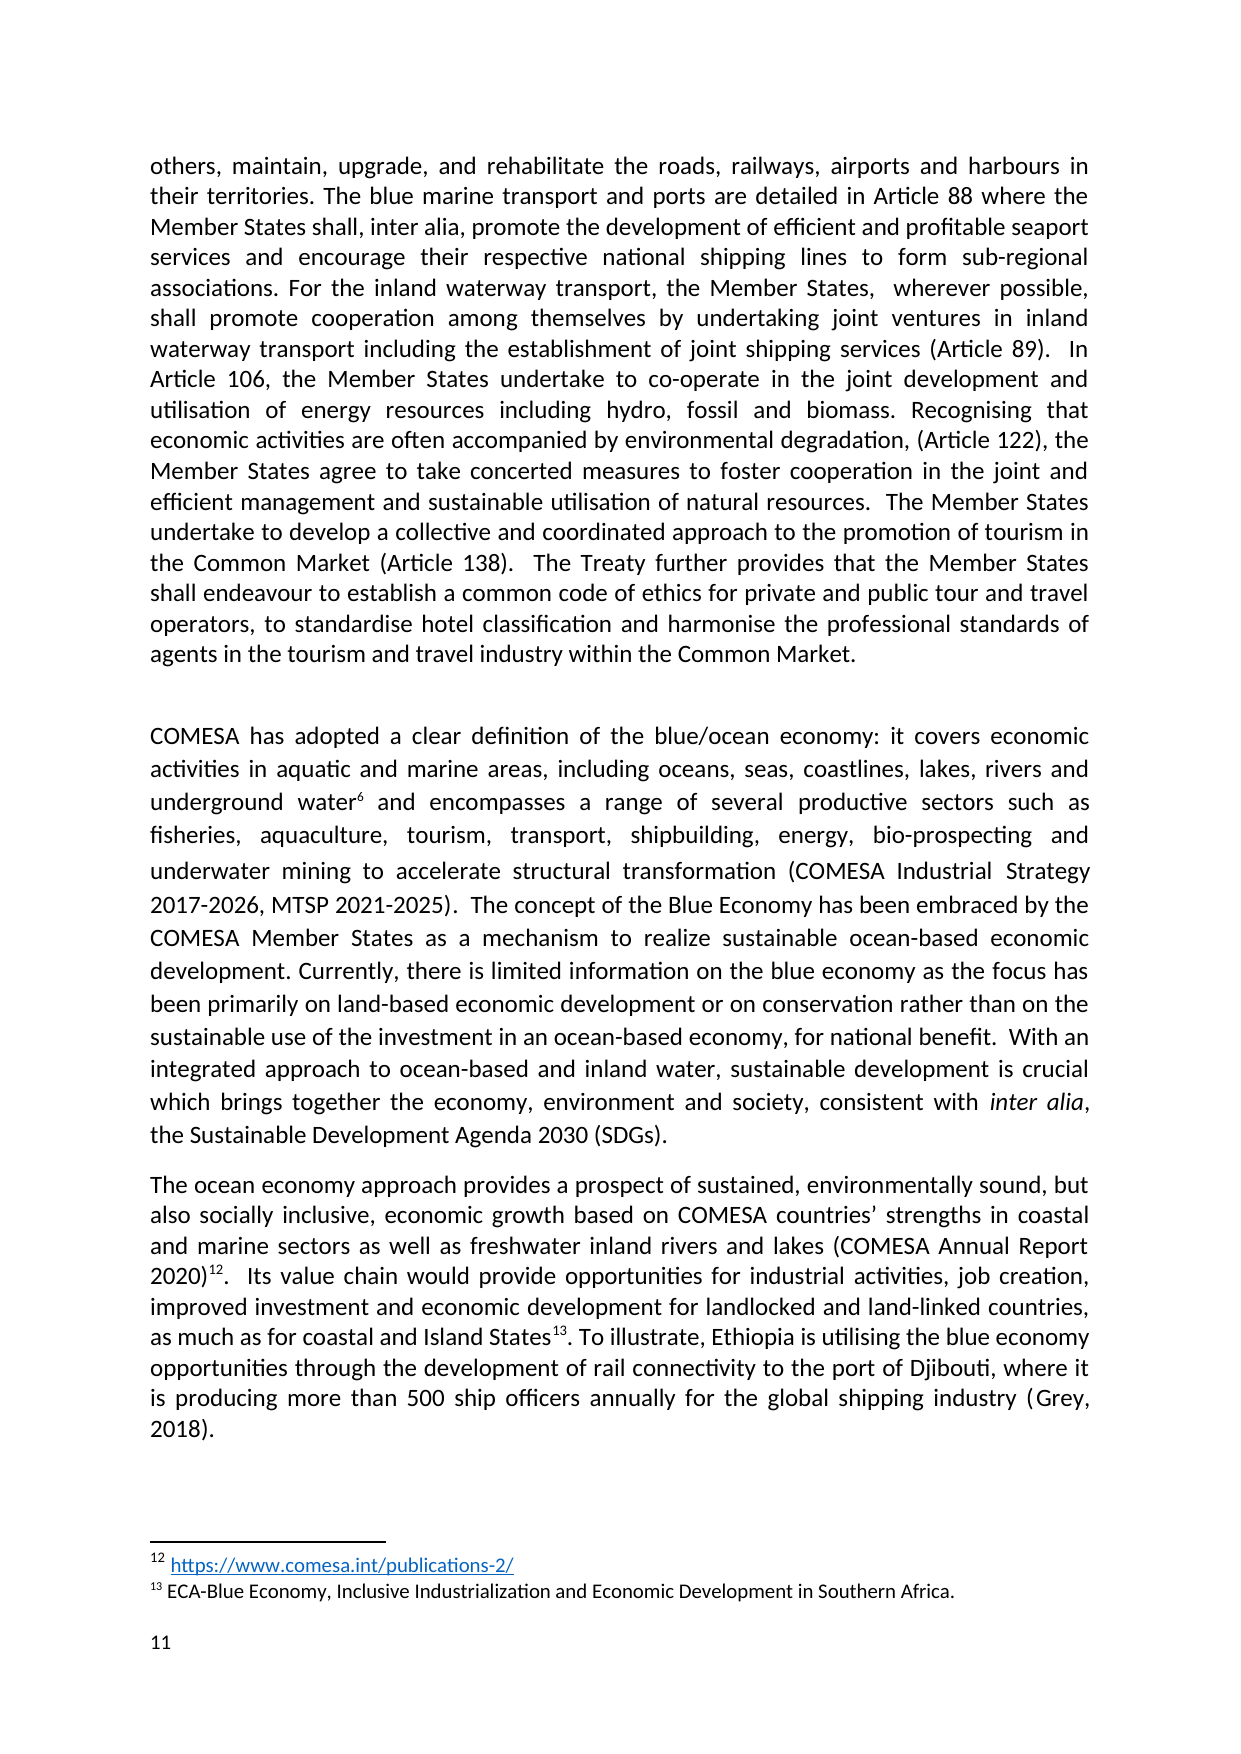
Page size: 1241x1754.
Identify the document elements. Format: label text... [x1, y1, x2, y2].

text COMESA has adopted a clear definition of the blue/ocean economy: it covers economic activities in aquatic and marine areas, including oceans, seas, coastlines, lakes, rivers and underground water6 and encompasses a range of several productive sectors such as fisheries, aquaculture, tourism, transport, shipbuilding, energy, bio-prospecting and underwater mining to accelerate structural transformation (COMESA Industrial Strategy 2017-2026, MTSP 2021-2025). The concept of the Blue Economy has been embraced by the COMESA Member States as a mechanism to realize sustainable ocean-based economic development. Currently, there is limited information on the blue economy as the focus has been primarily on land-based economic development or on conservation rather than on the sustainable use of the investment in an ocean-based economy, for national benefit. With an integrated approach to ocean-based and inland water, sustainable development is crucial which brings together the economy, environment and society, consistent with inter alia, the Sustainable Development Agenda 2030 (SDGs). [150, 721, 1090, 1150]
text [150, 150, 1090, 669]
text The ocean economy approach provides a prospect of sustained, environmentally sound, but also socially inclusive, economic growth based on COMESA countries’ strengths in coastal and marine sectors as well as freshwater inland rivers and lakes (COMESA Annual Report 2020). Its value chain would provide opportunities for industrial activities, job creation, improved investment and economic development for landlocked and land-linked countries, as much as for coastal and Island States. To illustrate, Ethiopia is utilising the blue economy opportunities through the development of rail connectivity to the port of Djibouti, where it is producing more than 500 ship officers annually for the global shipping industry (Grey, 2018). [150, 1169, 1090, 1444]
